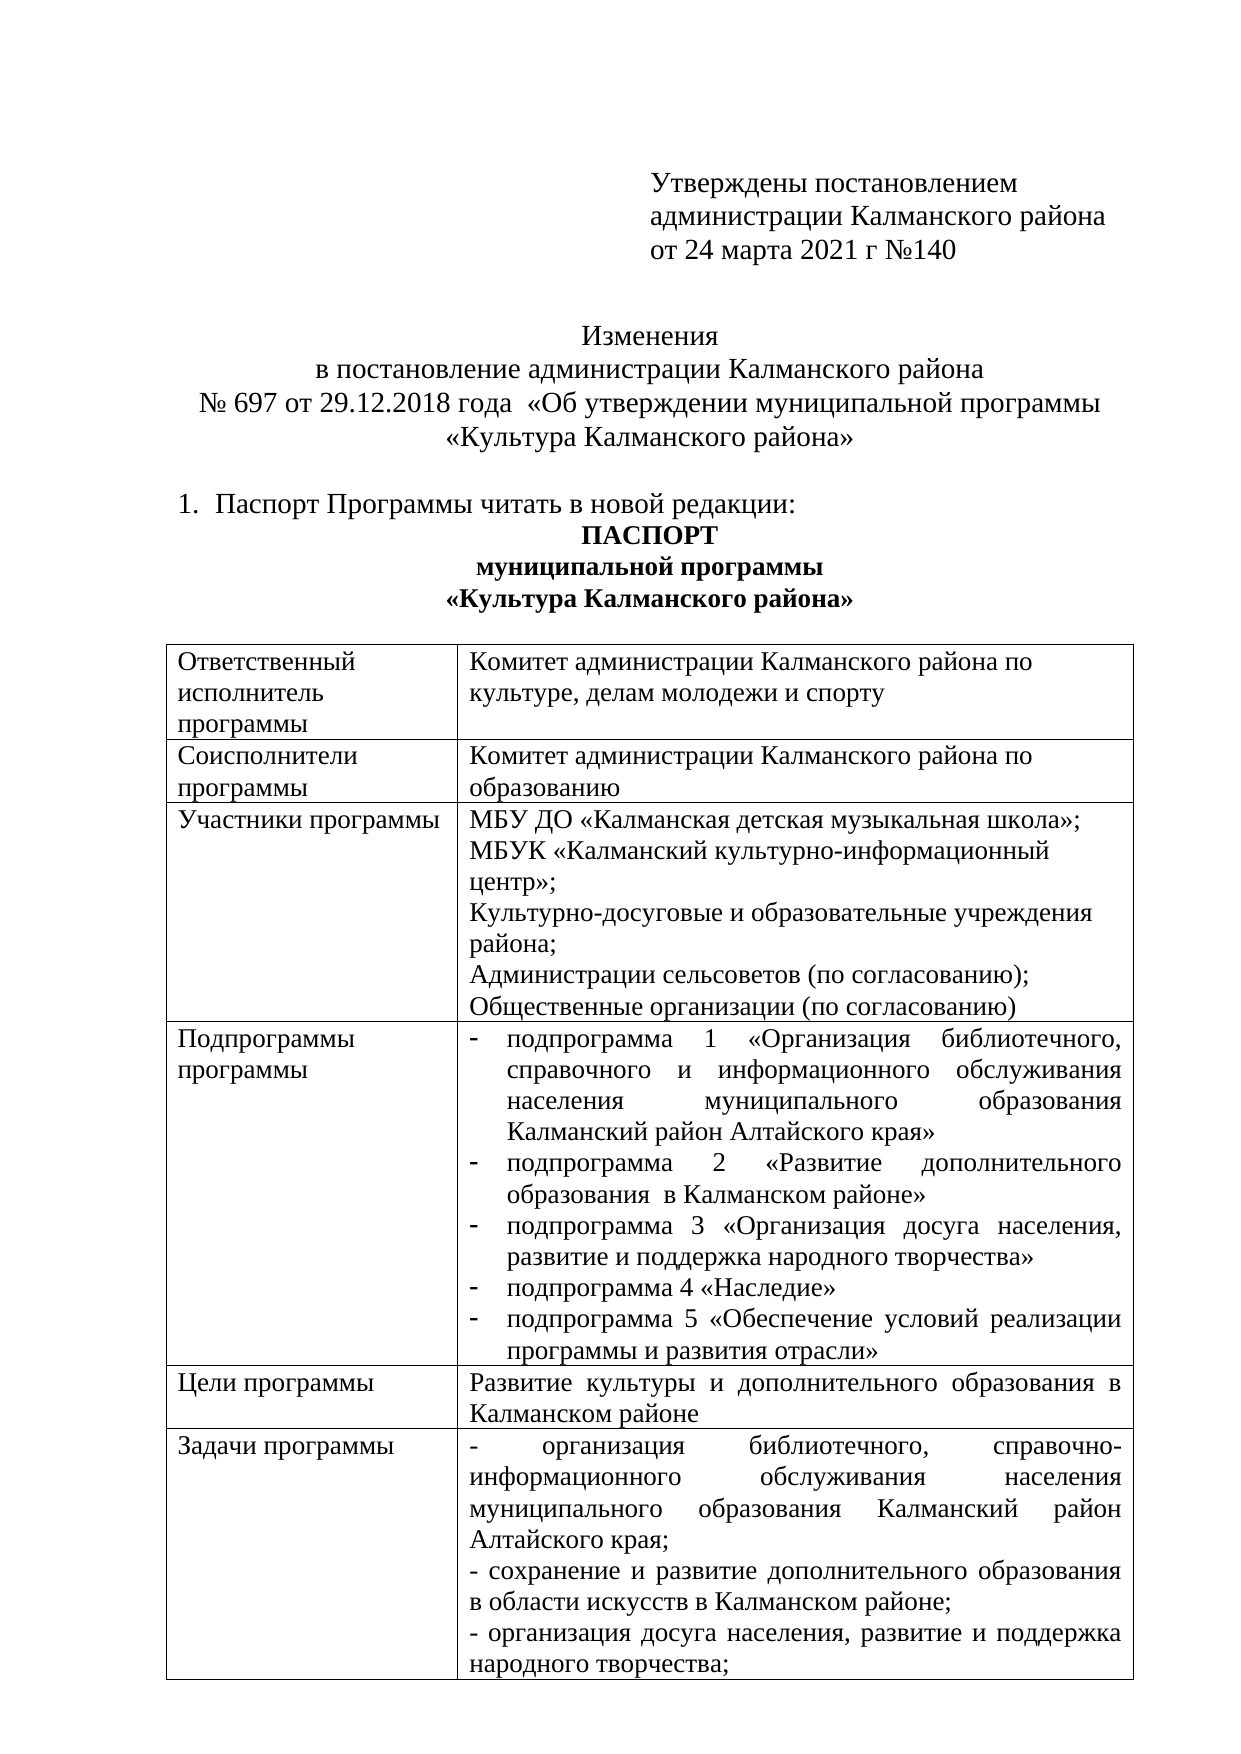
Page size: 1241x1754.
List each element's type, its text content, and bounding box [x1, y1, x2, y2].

table_cell Комитет администрации Калманского района по образованию [458, 740, 1133, 802]
table_cell МБУ ДО «Калманская детская музыкальная школа»; МБУК «Калманский культурно-информационный центр»; Культурно-досуговые и образовательные учреждения района; Администрации сельсоветов (по согласованию); Общественные организации (по согласованию) [458, 803, 1133, 1021]
text Утверждены постановлением [177, 165, 1122, 198]
text ПАСПОРТ [177, 519, 1122, 551]
text в постановление администрации Калманского района [177, 352, 1122, 385]
table_cell Цели программы [167, 1366, 457, 1428]
table_cell Развитие культуры и дополнительного образования в Калманском районе [458, 1366, 1133, 1428]
text Изменения [177, 318, 1122, 352]
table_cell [458, 1429, 1133, 1678]
table_cell Соисполнители программы [167, 740, 457, 802]
table_cell подпрограмма 1 «Организация библиотечного, справочного и информационного обслуживания населения муниципального образования Калманский район Алтайского края» подпрограмма 2 «Развитие дополнительного образования в Калманском районе» подпрограмма 3 «Организация досуга населения, развитие и поддержка народного творчества» подпрограмма 4 «Наследие» подпрограмма 5 «Обеспечение условий реализации программы и развития отрасли» [458, 1022, 1133, 1365]
table_cell Участники программы [167, 803, 457, 1021]
text администрации Калманского района [177, 198, 1122, 232]
text от 24 марта 2021 г №140 [177, 232, 1122, 265]
table_cell Задачи программы [167, 1429, 457, 1678]
text «Культура Калманского района» [177, 582, 1122, 613]
list Паспорт Программы читать в новой редакции: [177, 486, 1122, 519]
text муниципальной программы [177, 551, 1122, 582]
text № 697 от 29.12.2018 года «Об утверждении муниципальной программы «Культура Калманского района» [177, 385, 1122, 452]
table_header Ответственный исполнитель программы [167, 645, 457, 738]
table_header Комитет администрации Калманского района по культуре, делам молодежи и спорту [458, 645, 1133, 738]
table_cell Подпрограммы программы [167, 1022, 457, 1365]
